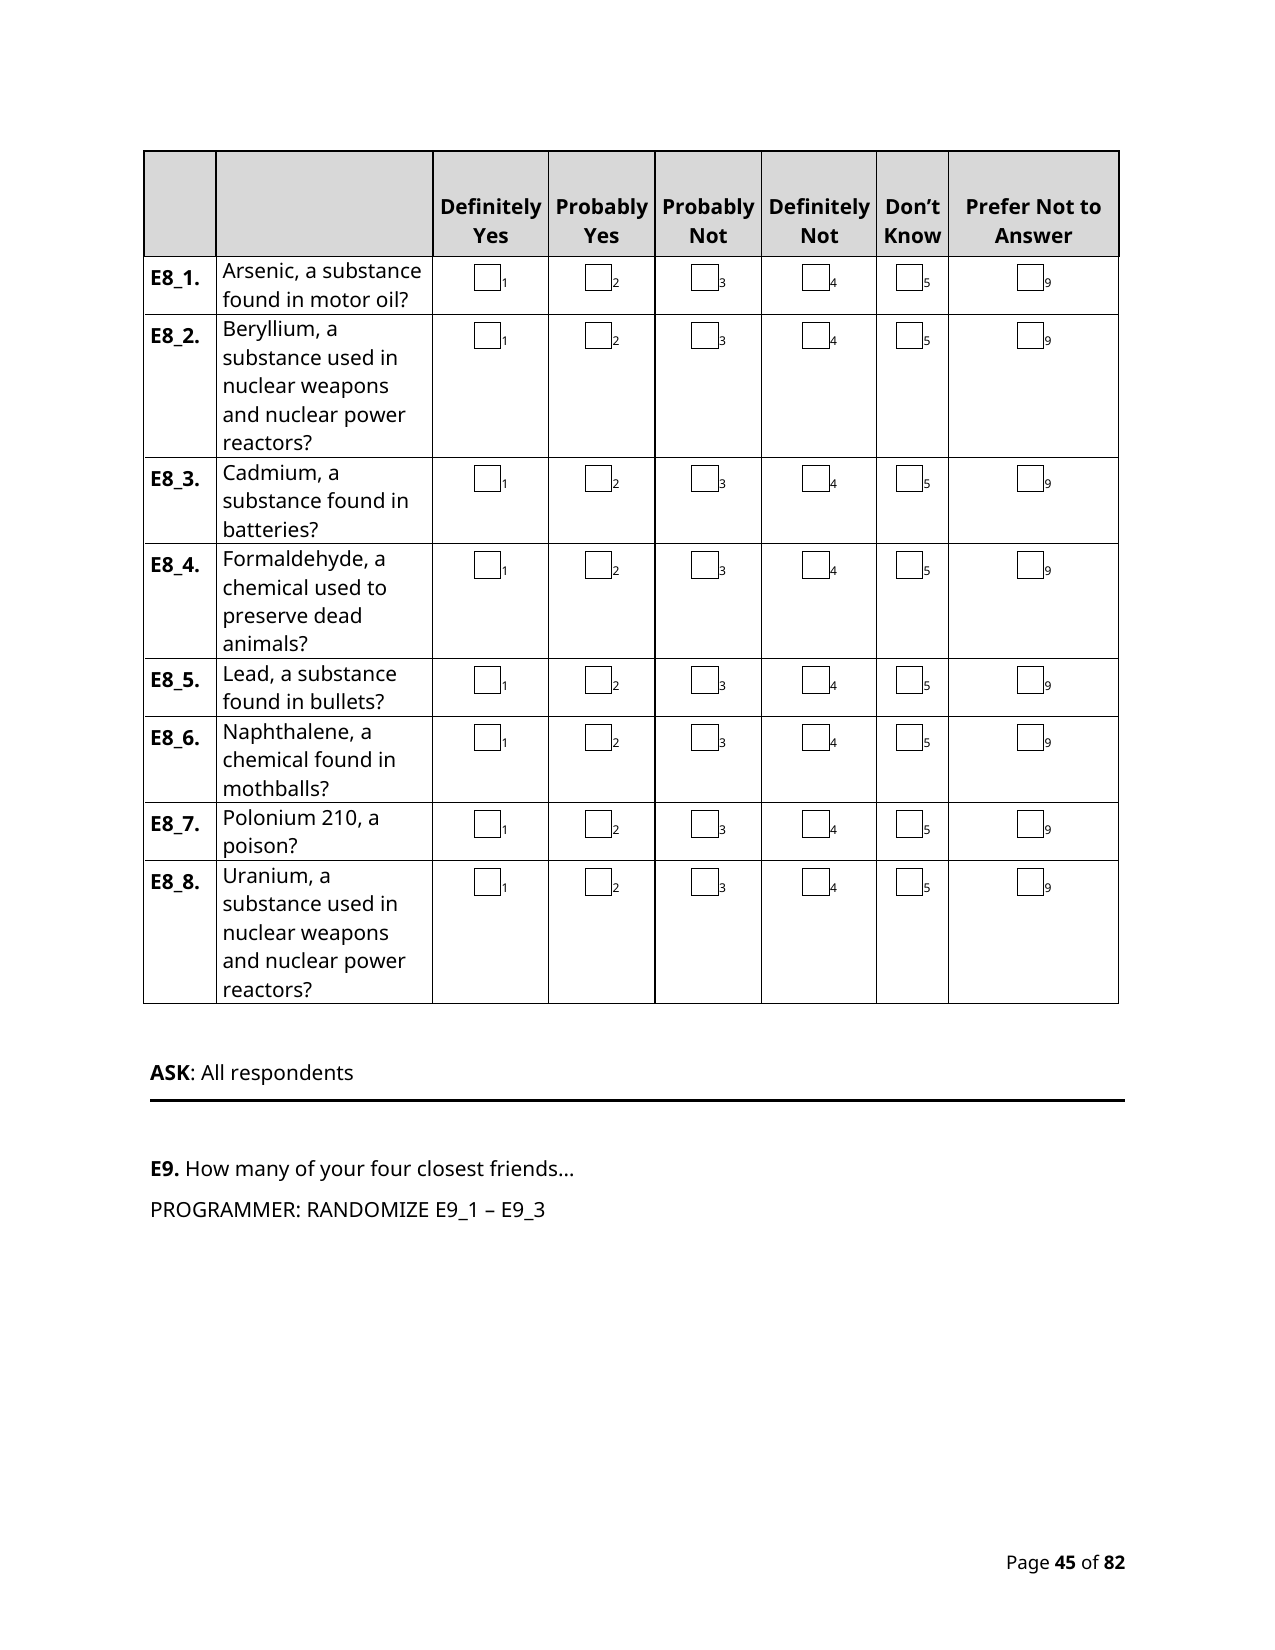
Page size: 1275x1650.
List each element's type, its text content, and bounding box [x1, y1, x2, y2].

table_header [217, 152, 432, 256]
table_cell 1 [433, 659, 548, 716]
table_cell Cadmium, a substance found in batteries? [217, 458, 432, 543]
table_cell 9 [949, 257, 1118, 313]
table_cell 2 [549, 659, 654, 716]
table_cell 1 [433, 257, 548, 313]
table_cell 4 [762, 544, 876, 658]
table_header [145, 152, 215, 256]
table_cell Arsenic, a substance found in motor oil? [217, 257, 432, 313]
table_cell 5 [877, 861, 948, 1003]
table_cell 2 [549, 717, 654, 802]
table_cell 5 [877, 315, 948, 457]
table_header Prefer Not to Answer [949, 152, 1118, 256]
table_cell 5 [877, 257, 948, 313]
table_cell E8_2. [144, 314, 216, 457]
table_cell 4 [762, 659, 876, 716]
table_cell E8_7. [144, 802, 216, 860]
table_header Probably Yes [549, 152, 654, 256]
table_header Probably Not [656, 152, 761, 256]
table_cell 2 [549, 257, 654, 313]
table_cell 2 [549, 544, 654, 658]
table_cell Formaldehyde, a chemical used to preserve dead animals? [217, 544, 432, 658]
table_cell 3 [656, 544, 761, 658]
table_cell 1 [433, 315, 548, 457]
table_cell 9 [949, 803, 1118, 860]
table_cell 2 [549, 458, 654, 543]
table_cell 9 [949, 315, 1118, 457]
table_cell E8_4. [144, 543, 216, 658]
table_header Definitely Not [762, 152, 876, 256]
table_cell E8_3. [144, 457, 216, 543]
table_cell E8_1. [144, 257, 216, 313]
table_cell 1 [433, 861, 548, 1003]
table_cell 9 [949, 458, 1118, 543]
table_cell 4 [762, 717, 876, 802]
table_cell 5 [877, 458, 948, 543]
table_cell 9 [949, 659, 1118, 716]
text PROGRAMMER: RANDOMIZE E9_1 – E9_3 [150, 1195, 1125, 1223]
table_cell 1 [433, 458, 548, 543]
table_cell 5 [877, 659, 948, 716]
subtitle E9. How many of your four closest friends… [150, 1154, 1125, 1182]
table_cell 2 [549, 803, 654, 860]
table_cell 1 [433, 544, 548, 658]
table_cell 4 [762, 861, 876, 1003]
table_cell 3 [656, 861, 761, 1003]
table_cell 5 [877, 717, 948, 802]
table_cell 5 [877, 803, 948, 860]
table_header Definitely Yes [434, 152, 548, 256]
table_cell 4 [762, 315, 876, 457]
table_cell E8_5. [144, 658, 216, 716]
table_cell 3 [656, 315, 761, 457]
table_cell E8_8. [144, 860, 216, 1003]
table_cell 3 [656, 458, 761, 543]
table_cell 3 [656, 717, 761, 802]
table_cell 5 [877, 544, 948, 658]
table_cell Lead, a substance found in bullets? [217, 659, 432, 716]
table_cell 9 [949, 544, 1118, 658]
table_cell 4 [762, 803, 876, 860]
table_cell 2 [549, 315, 654, 457]
table_header Don’t Know [877, 152, 948, 256]
table_cell 9 [949, 861, 1118, 1003]
table_cell 3 [656, 257, 761, 313]
table_cell Naphthalene, a chemical found in mothballs? [217, 717, 432, 802]
table_cell 2 [549, 861, 654, 1003]
table_cell 4 [762, 257, 876, 313]
table_cell Uranium, a substance used in nuclear weapons and nuclear power reactors? [217, 861, 432, 1003]
table_cell 1 [433, 803, 548, 860]
table_cell 3 [656, 659, 761, 716]
text ASK: All respondents [150, 1058, 1125, 1099]
table_cell 1 [433, 717, 548, 802]
table_cell 9 [949, 717, 1118, 802]
table_cell E8_6. [144, 716, 216, 802]
table_cell 4 [762, 458, 876, 543]
table_cell Polonium 210, a poison? [217, 803, 432, 860]
table_cell 3 [656, 803, 761, 860]
table_cell Beryllium, a substance used in nuclear weapons and nuclear power reactors? [217, 315, 432, 457]
